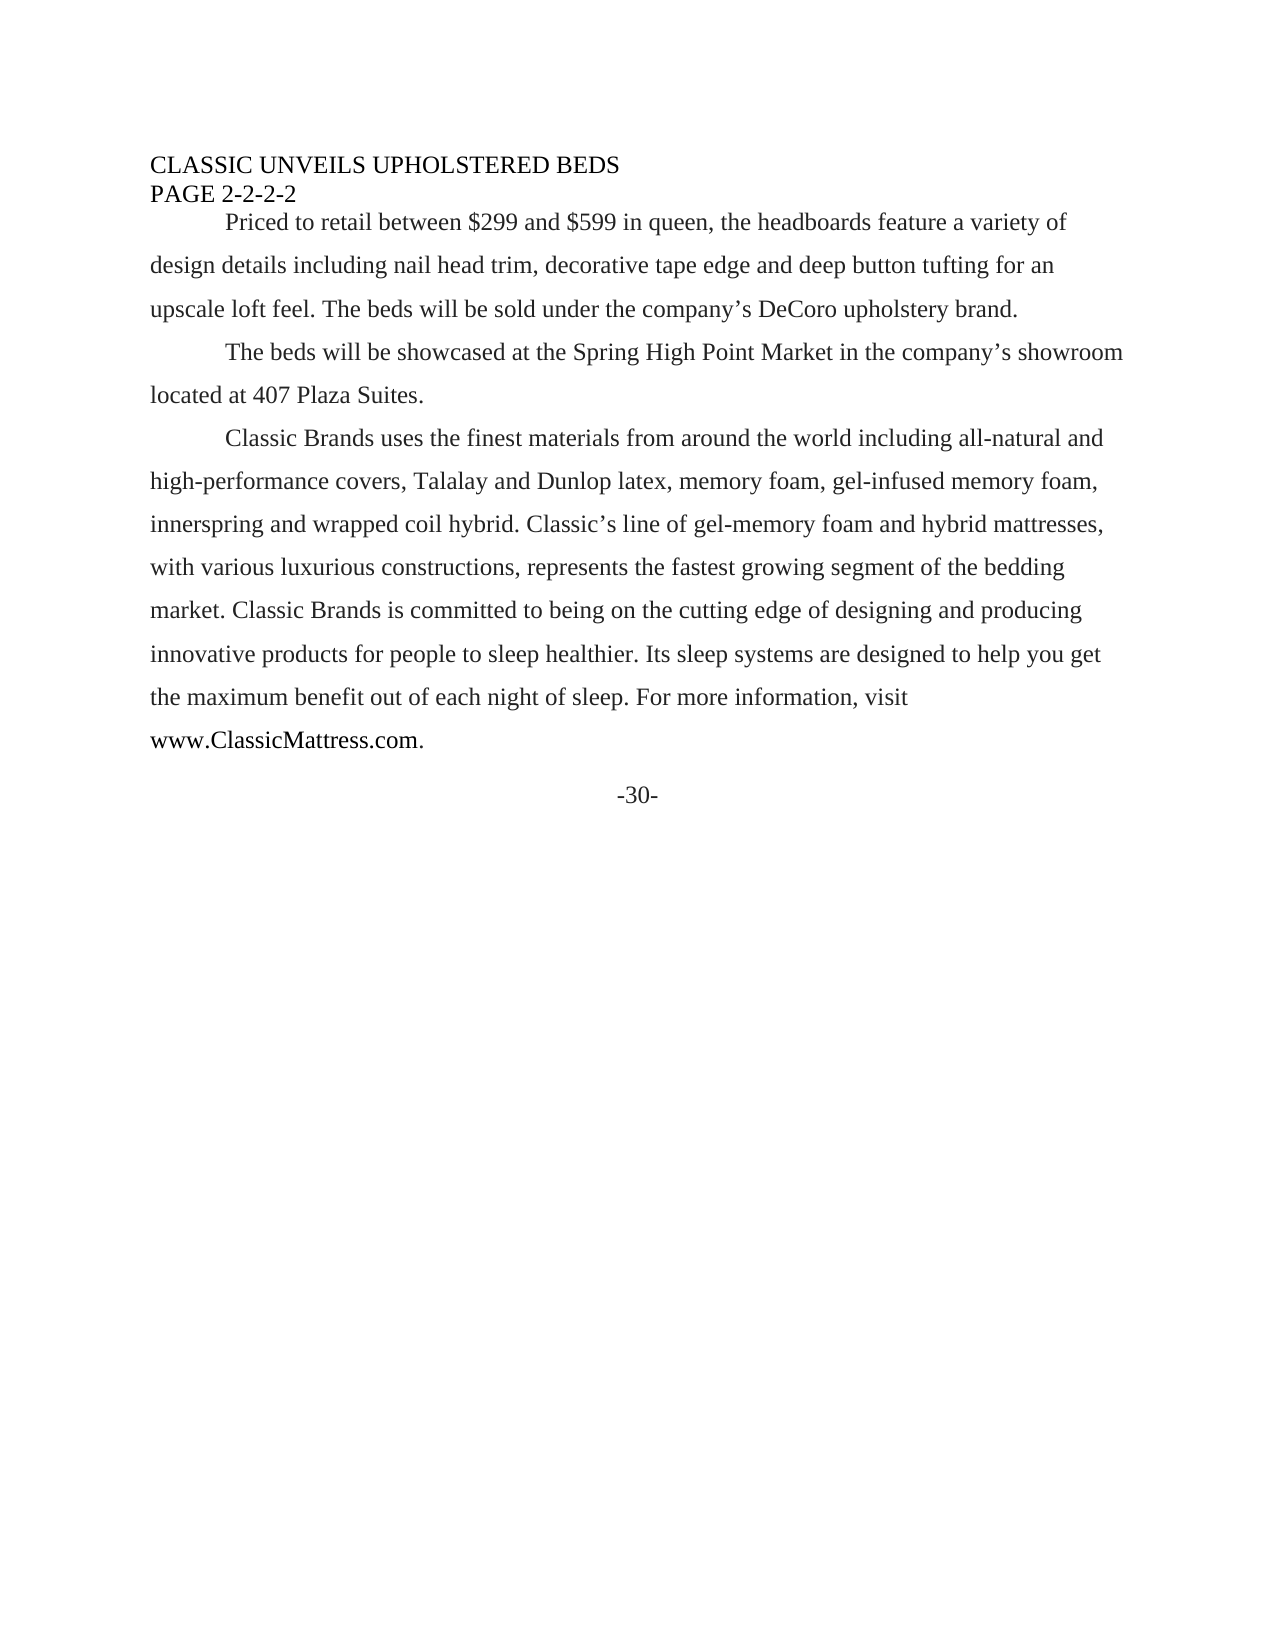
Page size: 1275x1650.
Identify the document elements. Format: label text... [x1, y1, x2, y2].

text -30- [150, 781, 1125, 809]
text The beds will be showcased at the Spring High Point Market in the company’s showroom located at 407 Plaza Suites. [150, 337, 1125, 409]
text Priced to retail between $299 and $599 in queen, the headboards feature a variety of design details including nail head trim, decorative tape edge and deep button tufting for an upscale loft feel. The beds will be sold under the company’s DeCoro upholstery brand. [150, 207, 1125, 322]
text Classic Brands uses the finest materials from around the world including all-natural and high-performance covers, Talalay and Dunlop latex, memory foam, gel-infused memory foam, innerspring and wrapped coil hybrid. Classic’s line of gel-memory foam and hybrid mattresses, with various luxurious constructions, represents the fastest growing segment of the bedding market. Classic Brands is committed to being on the cutting edge of designing and producing innovative products for people to sleep healthier. Its sleep systems are designed to help you get the maximum benefit out of each night of sleep. For more information, visit www.ClassicMattress.com. [150, 423, 1125, 754]
